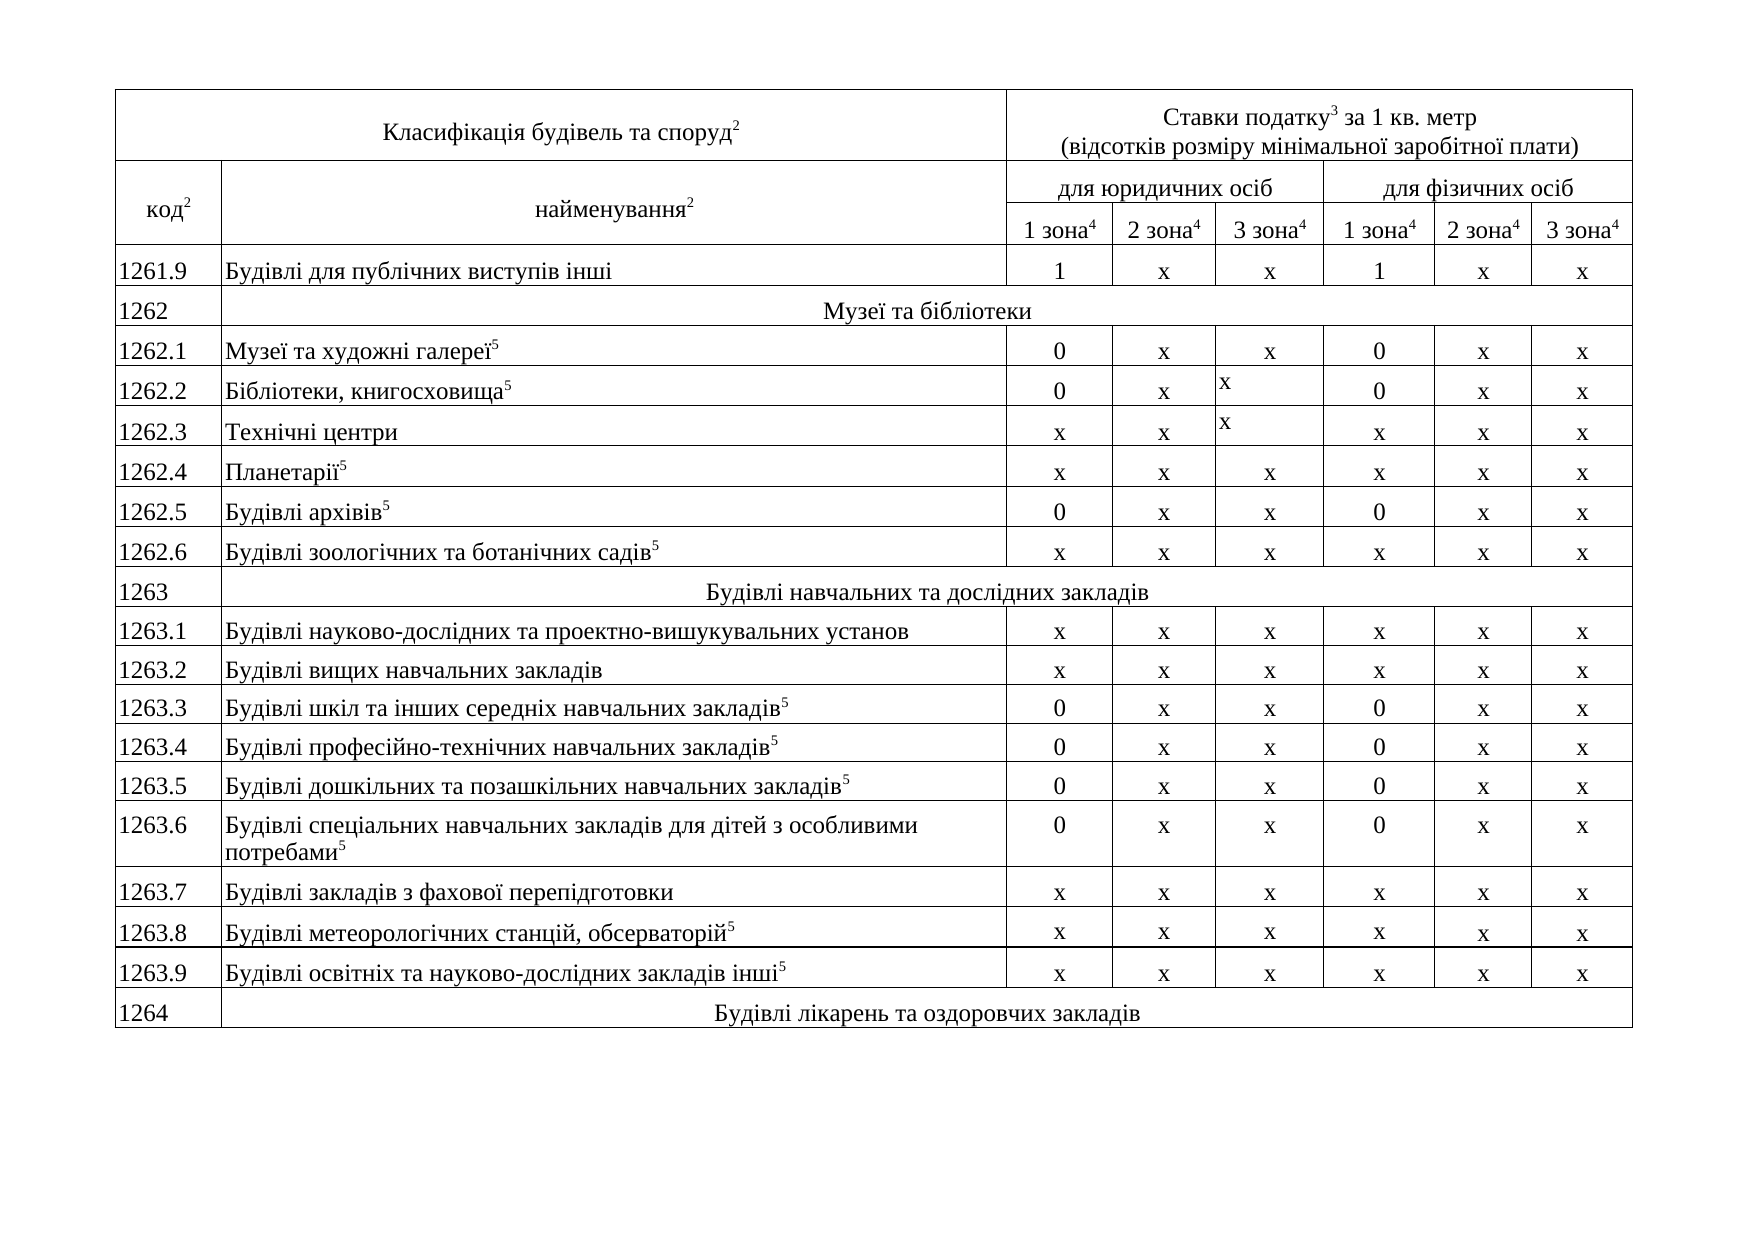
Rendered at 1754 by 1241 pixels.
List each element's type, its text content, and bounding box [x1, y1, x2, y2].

table_cell Будівлі науково-дослідних та проектно-вишукувальних установ [222, 607, 1006, 645]
table_cell х [1435, 907, 1531, 946]
table_cell 0 [1007, 326, 1112, 365]
table_cell Будівлі дошкільних та позашкільних навчальних закладів5 [222, 762, 1006, 800]
table_cell х [1532, 607, 1632, 645]
table_cell х [1532, 366, 1632, 405]
table_cell 0 [1324, 366, 1434, 405]
table_cell х [1532, 326, 1632, 365]
table_cell х [1435, 607, 1531, 645]
table_cell х [1532, 907, 1632, 946]
table_cell Будівлі для публічних виступів інші [222, 245, 1006, 284]
table_cell Музеї та художні галереї5 [222, 326, 1006, 365]
table_cell х [1216, 406, 1323, 445]
table_cell 1262.4 [116, 446, 221, 486]
table_cell х [1113, 948, 1215, 987]
table_cell х [1113, 646, 1215, 684]
table_cell 1264 [116, 988, 221, 1027]
table_cell 1 [1324, 245, 1434, 284]
table_cell 0 [1324, 685, 1434, 722]
table_cell х [1435, 326, 1531, 365]
table_cell Будівлі спеціальних навчальних закладів для дітей з особливими потребами5 [222, 801, 1006, 866]
table_cell Будівлі зоологічних та ботанічних садів5 [222, 527, 1006, 566]
table_cell х [1007, 446, 1112, 486]
table_cell 1261.9 [116, 245, 221, 284]
table_cell х [1216, 762, 1323, 800]
table_cell 1263.8 [116, 907, 221, 946]
table_cell 0 [1007, 366, 1112, 405]
table_cell 1262.1 [116, 326, 221, 365]
table_cell 1263.3 [116, 685, 221, 722]
table_cell 0 [1007, 801, 1112, 866]
table_cell х [1532, 487, 1632, 526]
table_cell найменування2 [222, 161, 1006, 244]
table_cell х [1007, 907, 1112, 946]
table_cell Бібліотеки, книгосховища5 [222, 366, 1006, 405]
table_cell х [1532, 446, 1632, 486]
table_cell х [1324, 646, 1434, 684]
table_cell х [1435, 366, 1531, 405]
table_cell 1262.3 [116, 406, 221, 445]
table_cell 0 [1324, 487, 1434, 526]
table_cell х [1216, 646, 1323, 684]
table_cell 1262.5 [116, 487, 221, 526]
table_cell 0 [1324, 326, 1434, 365]
table_cell 1263.2 [116, 646, 221, 684]
table_cell х [1113, 366, 1215, 405]
table_cell х [1113, 867, 1215, 906]
table_cell х [1324, 607, 1434, 645]
table_cell 1262.6 [116, 527, 221, 566]
table_cell Будівлі навчальних та дослідних закладів [222, 567, 1632, 606]
table_cell х [1113, 245, 1215, 284]
table_cell 0 [1324, 724, 1434, 761]
table_cell 0 [1007, 762, 1112, 800]
table_cell х [1532, 406, 1632, 445]
table_cell х [1216, 685, 1323, 722]
table_cell х [1216, 366, 1323, 405]
table_cell 1 зона4 [1007, 203, 1112, 244]
table_cell х [1532, 724, 1632, 761]
table_cell х [1532, 685, 1632, 722]
table_cell 1262 [116, 286, 221, 325]
table_cell х [1435, 867, 1531, 906]
table_cell х [1113, 685, 1215, 722]
table_cell х [1532, 646, 1632, 684]
table_cell Будівлі вищих навчальних закладів [222, 646, 1006, 684]
table_cell для юридичних осіб [1007, 161, 1323, 202]
table_cell х [1435, 527, 1531, 566]
table_cell х [1113, 907, 1215, 946]
table_cell х [1324, 867, 1434, 906]
table_cell х [1007, 646, 1112, 684]
table_cell код2 [116, 161, 221, 244]
table_cell х [1113, 724, 1215, 761]
table_cell 3 зона4 [1216, 203, 1323, 244]
table_cell Будівлі освітніх та науково-дослідних закладів інші5 [222, 948, 1006, 987]
table_cell 2 зона4 [1113, 203, 1215, 244]
table_cell Будівлі метеорологічних станцій, обсерваторій5 [222, 907, 1006, 946]
table_cell х [1113, 406, 1215, 445]
table_cell х [1113, 487, 1215, 526]
table_cell х [1113, 762, 1215, 800]
table_cell х [1216, 724, 1323, 761]
table_cell х [1435, 724, 1531, 761]
table_cell х [1113, 527, 1215, 566]
table_cell х [1324, 446, 1434, 486]
table_cell х [1007, 867, 1112, 906]
table_cell х [1324, 948, 1434, 987]
table_cell х [1532, 867, 1632, 906]
table_cell Будівлі шкіл та інших середніх навчальних закладів5 [222, 685, 1006, 722]
table_cell Музеї та бібліотеки [222, 286, 1632, 325]
table_cell х [1324, 907, 1434, 946]
table_cell Технічні центри [222, 406, 1006, 445]
table_cell 0 [1007, 487, 1112, 526]
table_cell х [1113, 607, 1215, 645]
table_cell х [1007, 406, 1112, 445]
table_cell 3 зона4 [1532, 203, 1632, 244]
table_cell Будівлі професійно-технічних навчальних закладів5 [222, 724, 1006, 761]
table_cell х [1324, 527, 1434, 566]
table_cell х [1216, 446, 1323, 486]
table_cell х [1007, 948, 1112, 987]
table_cell Будівлі лікарень та оздоровчих закладів [222, 988, 1632, 1027]
table_cell х [1435, 948, 1531, 987]
table_cell 1263 [116, 567, 221, 606]
table_cell 1263.9 [116, 948, 221, 987]
table_cell х [1435, 406, 1531, 445]
table_cell х [1435, 685, 1531, 722]
table_cell 1 зона4 [1324, 203, 1434, 244]
table_cell х [1435, 646, 1531, 684]
table_cell 0 [1324, 762, 1434, 800]
table_cell х [1007, 607, 1112, 645]
table_cell х [1532, 948, 1632, 987]
table_cell х [1532, 527, 1632, 566]
table_cell х [1435, 762, 1531, 800]
table_cell х [1216, 948, 1323, 987]
table_cell 2 зона4 [1435, 203, 1531, 244]
table_cell х [1532, 801, 1632, 866]
table_cell 0 [1324, 801, 1434, 866]
table_cell х [1216, 245, 1323, 284]
table_cell х [1324, 406, 1434, 445]
table_header Класифікація будівель та споруд2 [116, 90, 1006, 160]
table_cell х [1113, 801, 1215, 866]
table_cell х [1216, 487, 1323, 526]
table_cell х [1435, 446, 1531, 486]
table_cell 1 [1007, 245, 1112, 284]
table_cell х [1435, 245, 1531, 284]
table_cell 0 [1007, 724, 1112, 761]
table_cell х [1532, 245, 1632, 284]
table_cell х [1216, 527, 1323, 566]
table_cell 1263.4 [116, 724, 221, 761]
table_cell х [1216, 867, 1323, 906]
table_cell х [1113, 446, 1215, 486]
table_cell х [1532, 762, 1632, 800]
table_cell 1262.2 [116, 366, 221, 405]
table_cell 0 [1007, 685, 1112, 722]
table_cell х [1113, 326, 1215, 365]
table_cell 1263.5 [116, 762, 221, 800]
table_cell х [1435, 487, 1531, 526]
table_cell х [1216, 326, 1323, 365]
table_cell х [1007, 527, 1112, 566]
table_cell 1263.7 [116, 867, 221, 906]
table_cell 1263.1 [116, 607, 221, 645]
table_cell 1263.6 [116, 801, 221, 866]
table_header Ставки податку3 за 1 кв. метр (відсотків розміру мінімальної заробітної плати) [1007, 90, 1632, 160]
table_cell х [1216, 801, 1323, 866]
table_cell Будівлі архівів5 [222, 487, 1006, 526]
table_cell Планетарії5 [222, 446, 1006, 486]
table_cell Будівлі закладів з фахової перепідготовки [222, 867, 1006, 906]
table_cell для фізичних осіб [1324, 161, 1632, 202]
table_cell х [1216, 607, 1323, 645]
table_cell х [1216, 907, 1323, 946]
table_cell х [1435, 801, 1531, 866]
